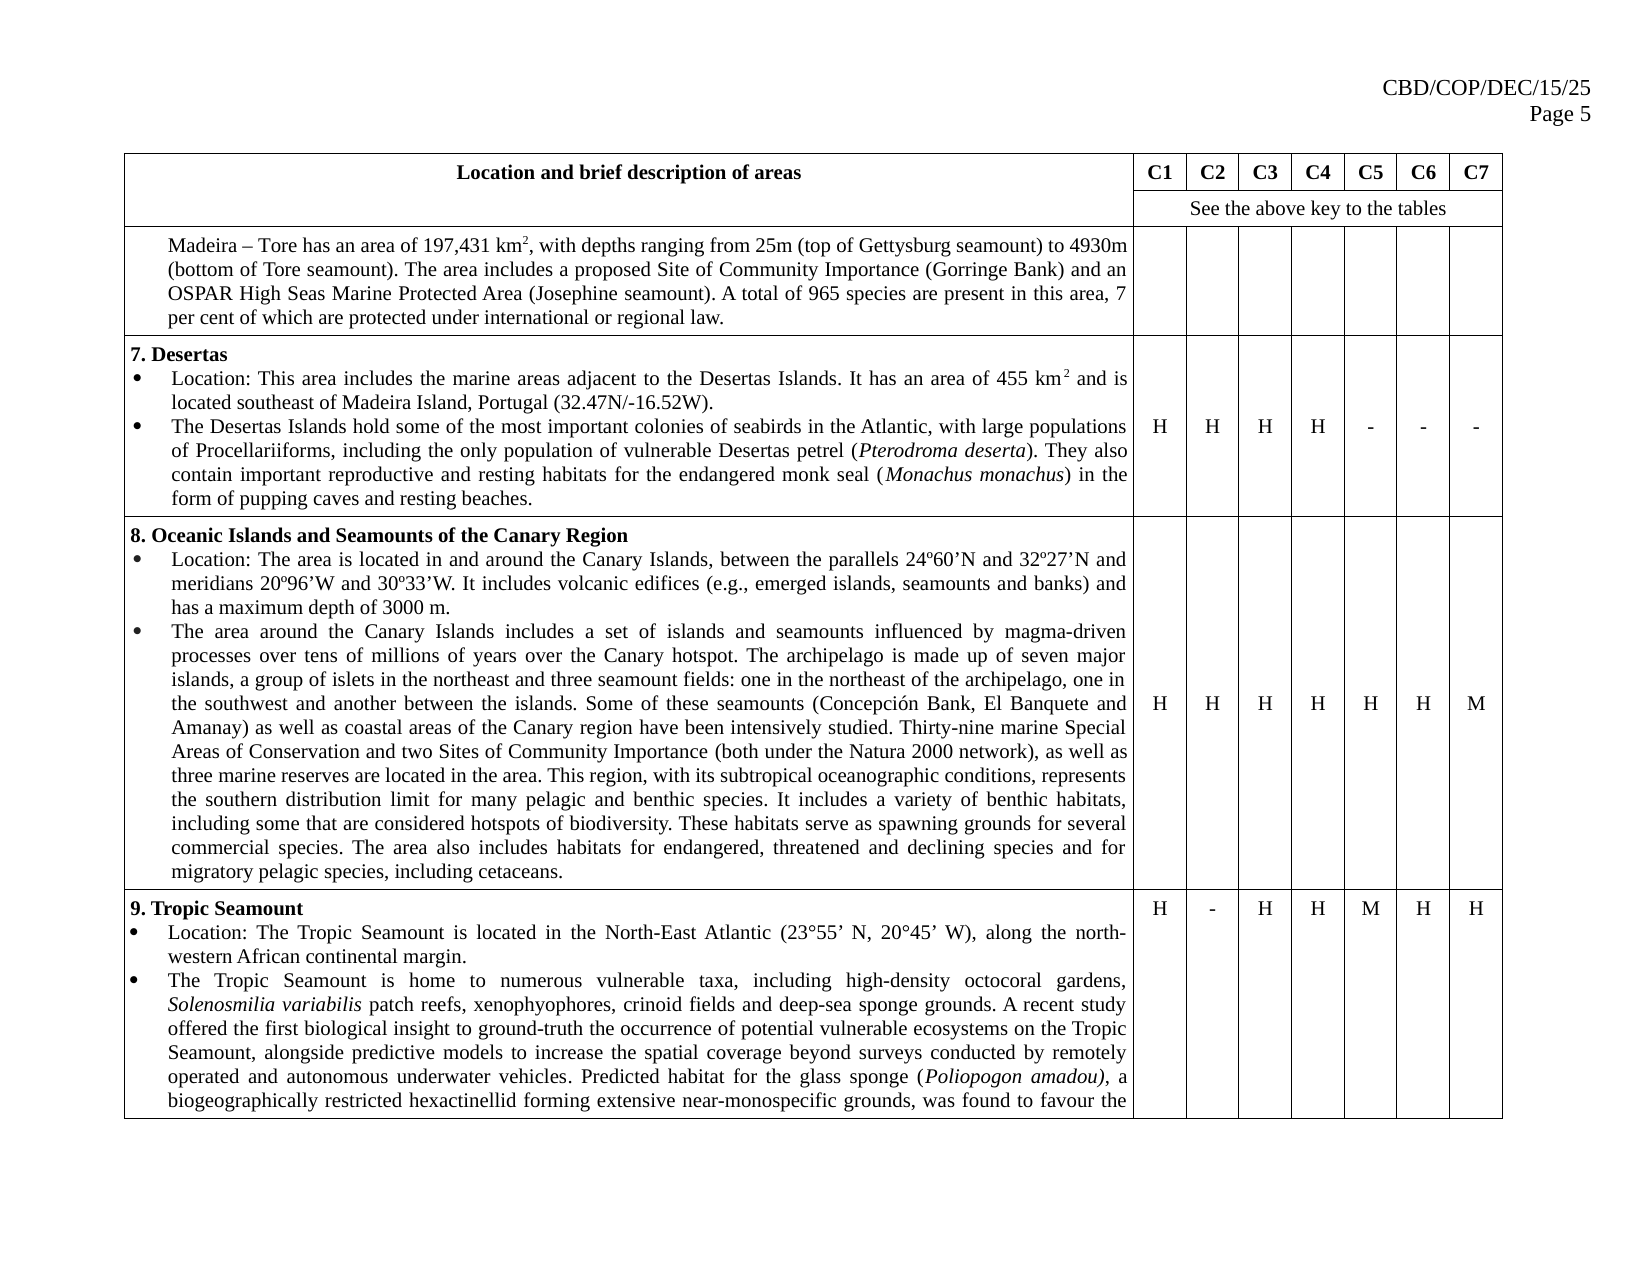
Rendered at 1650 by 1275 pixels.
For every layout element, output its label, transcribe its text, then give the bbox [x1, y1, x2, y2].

table_cell H [1345, 517, 1396, 889]
table_header C4 [1292, 154, 1344, 189]
table_header C1 [1134, 154, 1186, 189]
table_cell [125, 890, 1133, 1118]
table_cell H [1397, 227, 1449, 335]
table_cell - [1450, 336, 1502, 516]
table_header C3 [1239, 154, 1291, 189]
table_header C6 [1397, 154, 1449, 189]
table_cell H [1239, 890, 1291, 1118]
table_cell H [1239, 336, 1291, 516]
table_cell H [1292, 336, 1344, 516]
table_cell - [1187, 890, 1238, 1118]
table_cell H [1187, 227, 1238, 335]
table_cell H [1134, 890, 1186, 1118]
table_cell H [1292, 890, 1344, 1118]
table_cell H [1345, 227, 1396, 335]
table_cell H [1397, 517, 1449, 889]
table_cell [125, 227, 1133, 335]
table_cell M [1450, 517, 1502, 889]
table_header C2 [1187, 154, 1238, 189]
table_cell - [1345, 336, 1396, 516]
table_header C5 [1345, 154, 1396, 189]
table_cell H [1450, 890, 1502, 1118]
table_header Location and brief description of areas [125, 154, 1133, 226]
table_cell H [1239, 517, 1291, 889]
table_cell H [1187, 336, 1238, 516]
table_cell H [1134, 227, 1186, 335]
table_cell - [1397, 336, 1449, 516]
table_cell H [1239, 227, 1291, 335]
table_cell H [1292, 227, 1344, 335]
table_cell H [1397, 890, 1449, 1118]
table_cell H [1187, 517, 1238, 889]
table_cell 8. Oceanic Islands and Seamounts of the Canary Region Location: The area is located in and around the Canary Islands, between the parallels 24º60’N and 32º27’N and meridians 20º96’W and 30º33’W. It includes volcanic edifices (e.g., emerged islands, seamounts and banks) and has a maximum depth of 3000 m. The area around the Canary Islands includes a set of islands and seamounts influenced by magma-driven processes over tens of millions of years over the Canary hotspot. The archipelago is made up of seven major islands, a group of islets in the northeast and three seamount fields: one in the northeast of the archipelago, one in the southwest and another between the islands. Some of these seamounts (Concepción Bank, El Banquete and Amanay) as well as coastal areas of the Canary region have been intensively studied. Thirty-nine marine Special Areas of Conservation and two Sites of Community Importance (both under the Natura 2000 network), as well as three marine reserves are located in the area. This region, with its subtropical oceanographic conditions, represents the southern distribution limit for many pelagic and benthic species. It includes a variety of benthic habitats, including some that are considered hotspots of biodiversity. These habitats serve as spawning grounds for several commercial species. The area also includes habitats for endangered, threatened and declining species and for migratory pelagic species, including cetaceans. [125, 517, 1133, 889]
table_cell See the above key to the tables [1134, 191, 1502, 226]
table_cell M [1450, 227, 1502, 335]
table_cell H [1134, 517, 1186, 889]
table_cell H [1292, 517, 1344, 889]
table_cell M [1345, 890, 1396, 1118]
table_cell 7. Desertas Location: This area includes the marine areas adjacent to the Desertas Islands. It has an area of 455 km2 and is located southeast of Madeira Island, Portugal (32.47N/-16.52W). The Desertas Islands hold some of the most important colonies of seabirds in the Atlantic, with large populations of Procellariiforms, including the only population of vulnerable Desertas petrel (Pterodroma deserta). They also contain important reproductive and resting habitats for the endangered monk seal (Monachus monachus) in the form of pupping caves and resting beaches. [125, 336, 1133, 516]
table_header C7 [1450, 154, 1502, 189]
table_cell H [1134, 336, 1186, 516]
